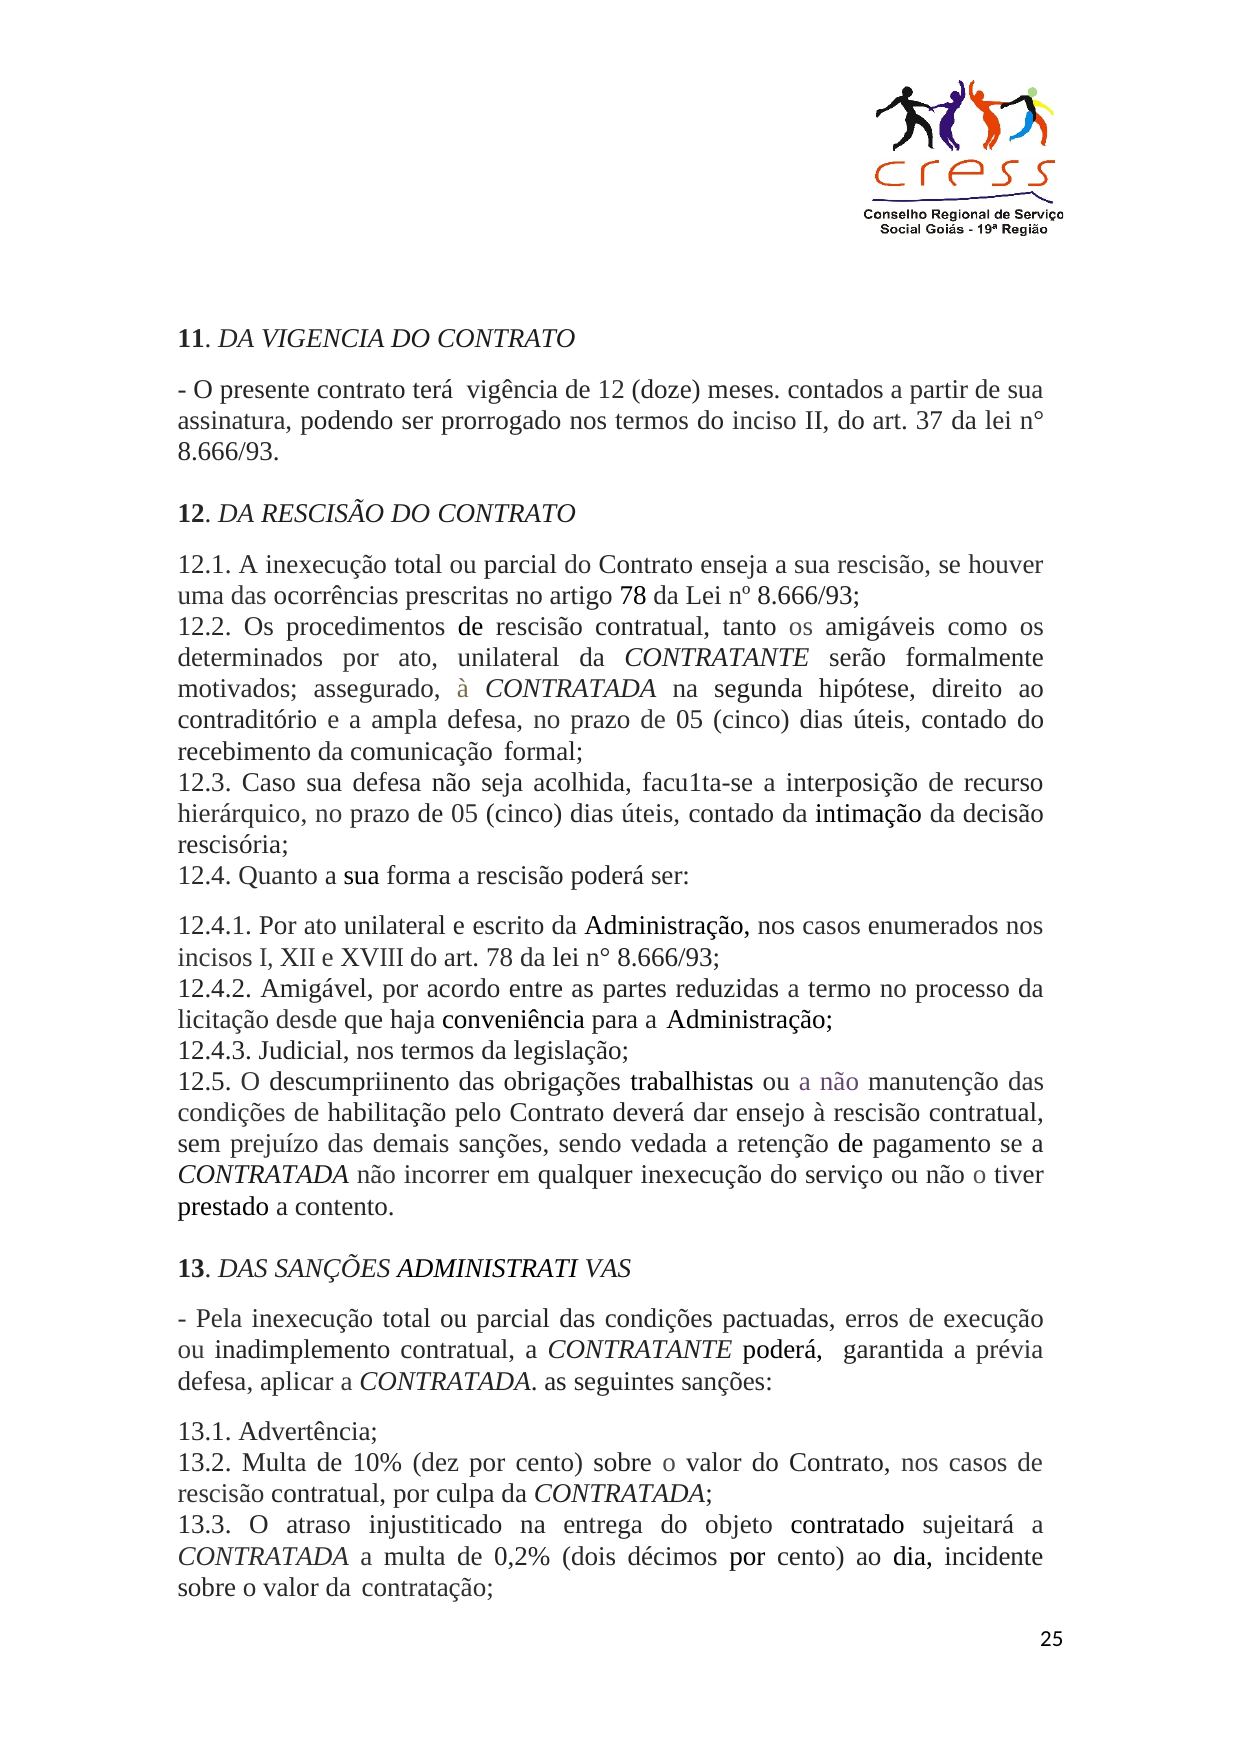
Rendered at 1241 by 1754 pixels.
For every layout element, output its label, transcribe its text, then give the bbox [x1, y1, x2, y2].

text - O presente contrato terá vigência de 12 (doze) meses. contados a partir de sua assinatura, podendo ser prorrogado nos termos do inciso II, do art. 37 da lei n° 8.666/93. [177, 373, 1044, 466]
text 12. DA RESCISÃO DO CONTRATO [177, 497, 1044, 528]
text 11. DA VIGENCIA DO CONTRATO [177, 322, 1044, 354]
text 13.3. O atraso injustiticado na entrega do objeto contratado sujeitará a CONTRATADA a multa de 0,2% (dois décimos por cento) ao dia, incidente sobre o valor da contratação; [177, 1508, 1044, 1602]
text 13.2. Multa de 10% (dez por cento) sobre o valor do Contrato, nos casos de rescisão contratual, por culpa da CONTRATADA; [177, 1446, 1044, 1508]
picture [863, 80, 1064, 236]
text 12.3. Caso sua defesa não seja acolhida, facu1ta-se a interposição de recurso hierárquico, no prazo de 05 (cinco) dias úteis, contado da intimação da decisão rescisória; [177, 766, 1044, 859]
text 13. DAS SANÇÕES ADMINISTRATI VAS [177, 1252, 1044, 1283]
text 12.5. O descumpriinento das obrigações trabalhistas ou a não manutenção das condições de habilitação pelo Contrato deverá dar ensejo à rescisão contratual, sem prejuízo das demais sanções, sendo vedada a retenção de pagamento se a CONTRATADA não incorrer em qualquer inexecução do serviço ou não o tiver prestado a contento. [177, 1065, 1044, 1221]
text 12.4.1. Por ato unilateral e escrito da Administração, nos casos enumerados nos incisos I, XII e XVIII do art. 78 da lei n° 8.666/93; [177, 909, 1044, 972]
text 12.4.2. Amigável, por acordo entre as partes reduzidas a termo no processo da licitação desde que haja conveniência para a Administração; [177, 972, 1044, 1034]
text 13.1. Advertência; [177, 1415, 1044, 1446]
text 12.4.3. Judicial, nos termos da legislação; [177, 1034, 1044, 1065]
text 12.4. Quanto a sua forma a rescisão poderá ser: [177, 859, 1044, 890]
text 12.1. A inexecução total ou parcial do Contrato enseja a sua rescisão, se houver uma das ocorrências prescritas no artigo 78 da Lei nº 8.666/93; [177, 548, 1044, 610]
text - Pela inexecução total ou parcial das condições pactuadas, erros de execução ou inadimplemento contratual, a CONTRATANTE poderá, garantida a prévia defesa, aplicar a CONTRATADA. as seguintes sanções: [177, 1302, 1044, 1396]
text 12.2. Os procedimentos de rescisão contratual, tanto os amigáveis como os determinados por ato, unilateral da CONTRATANTE serão formalmente motivados; assegurado, à CONTRATADA na segunda hipótese, direito ao contraditório e a ampla defesa, no prazo de 05 (cinco) dias úteis, contado do recebimento da comunicação formal; [177, 610, 1044, 766]
